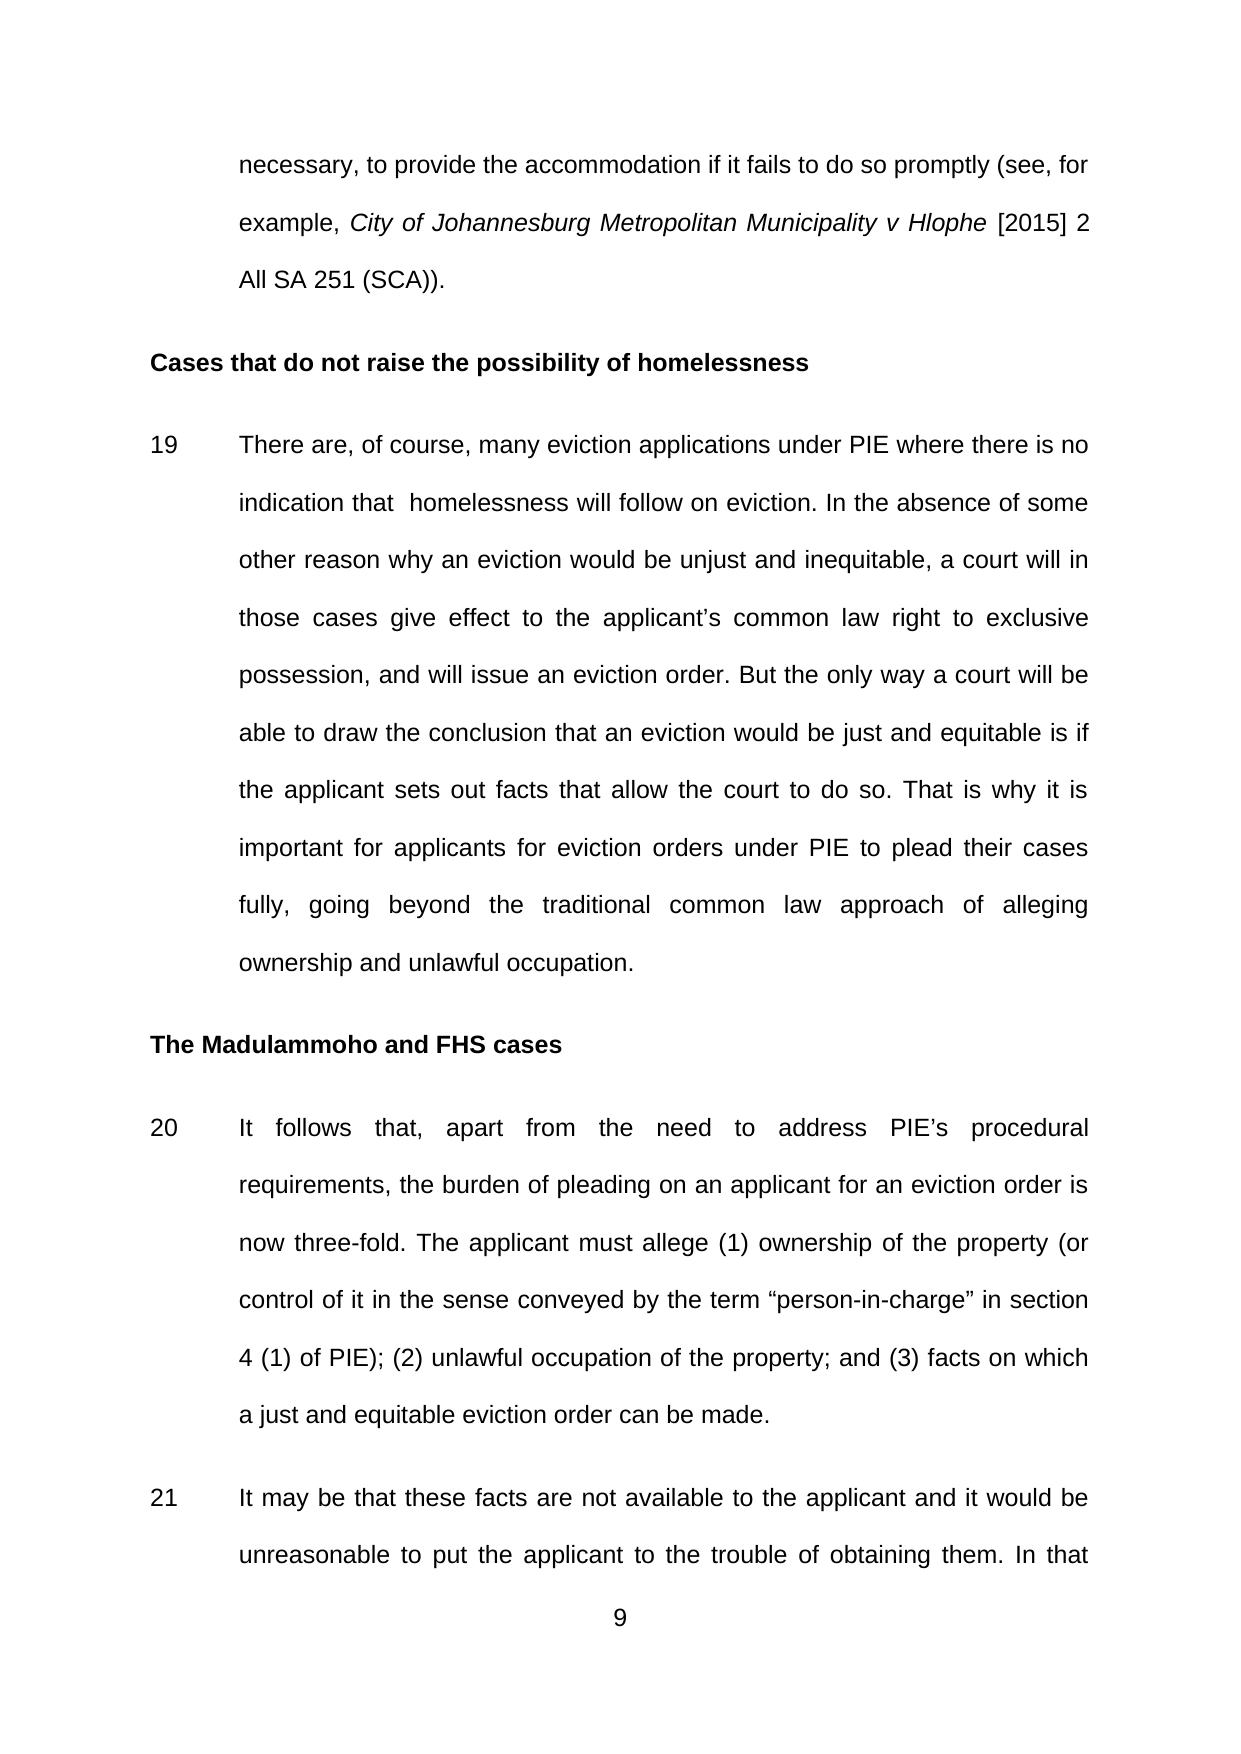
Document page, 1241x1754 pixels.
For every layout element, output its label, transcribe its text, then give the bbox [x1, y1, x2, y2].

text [150, 1482, 1090, 1569]
text 19 There are, of course, many eviction applications under PIE where there is no indication that homelessness will follow on eviction. In the absence of some other reason why an eviction would be unjust and inequitable, a court will in those cases give effect to the applicant’s common law right to exclusive possession, and will issue an eviction order. But the only way a court will be able to draw the conclusion that an eviction would be just and equitable is if the applicant sets out facts that allow the court to do so. That is why it is important for applicants for eviction orders under PIE to plead their cases fully, going beyond the traditional common law approach of alleging ownership and unlawful occupation. [150, 430, 1090, 976]
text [150, 150, 1090, 294]
text The Madulammoho and FHS cases [150, 1030, 1090, 1059]
text Cases that do not raise the possibility of homelessness [150, 347, 1090, 376]
text 20 It follows that, apart from the need to address PIE’s procedural requirements, the burden of pleading on an applicant for an eviction order is now three-fold. The applicant must allege (1) ownership of the property (or control of it in the sense conveyed by the term “person-in-charge” in section 4 (1) of PIE); (2) unlawful occupation of the property; and (3) facts on which a just and equitable eviction order can be made. [150, 1112, 1090, 1429]
